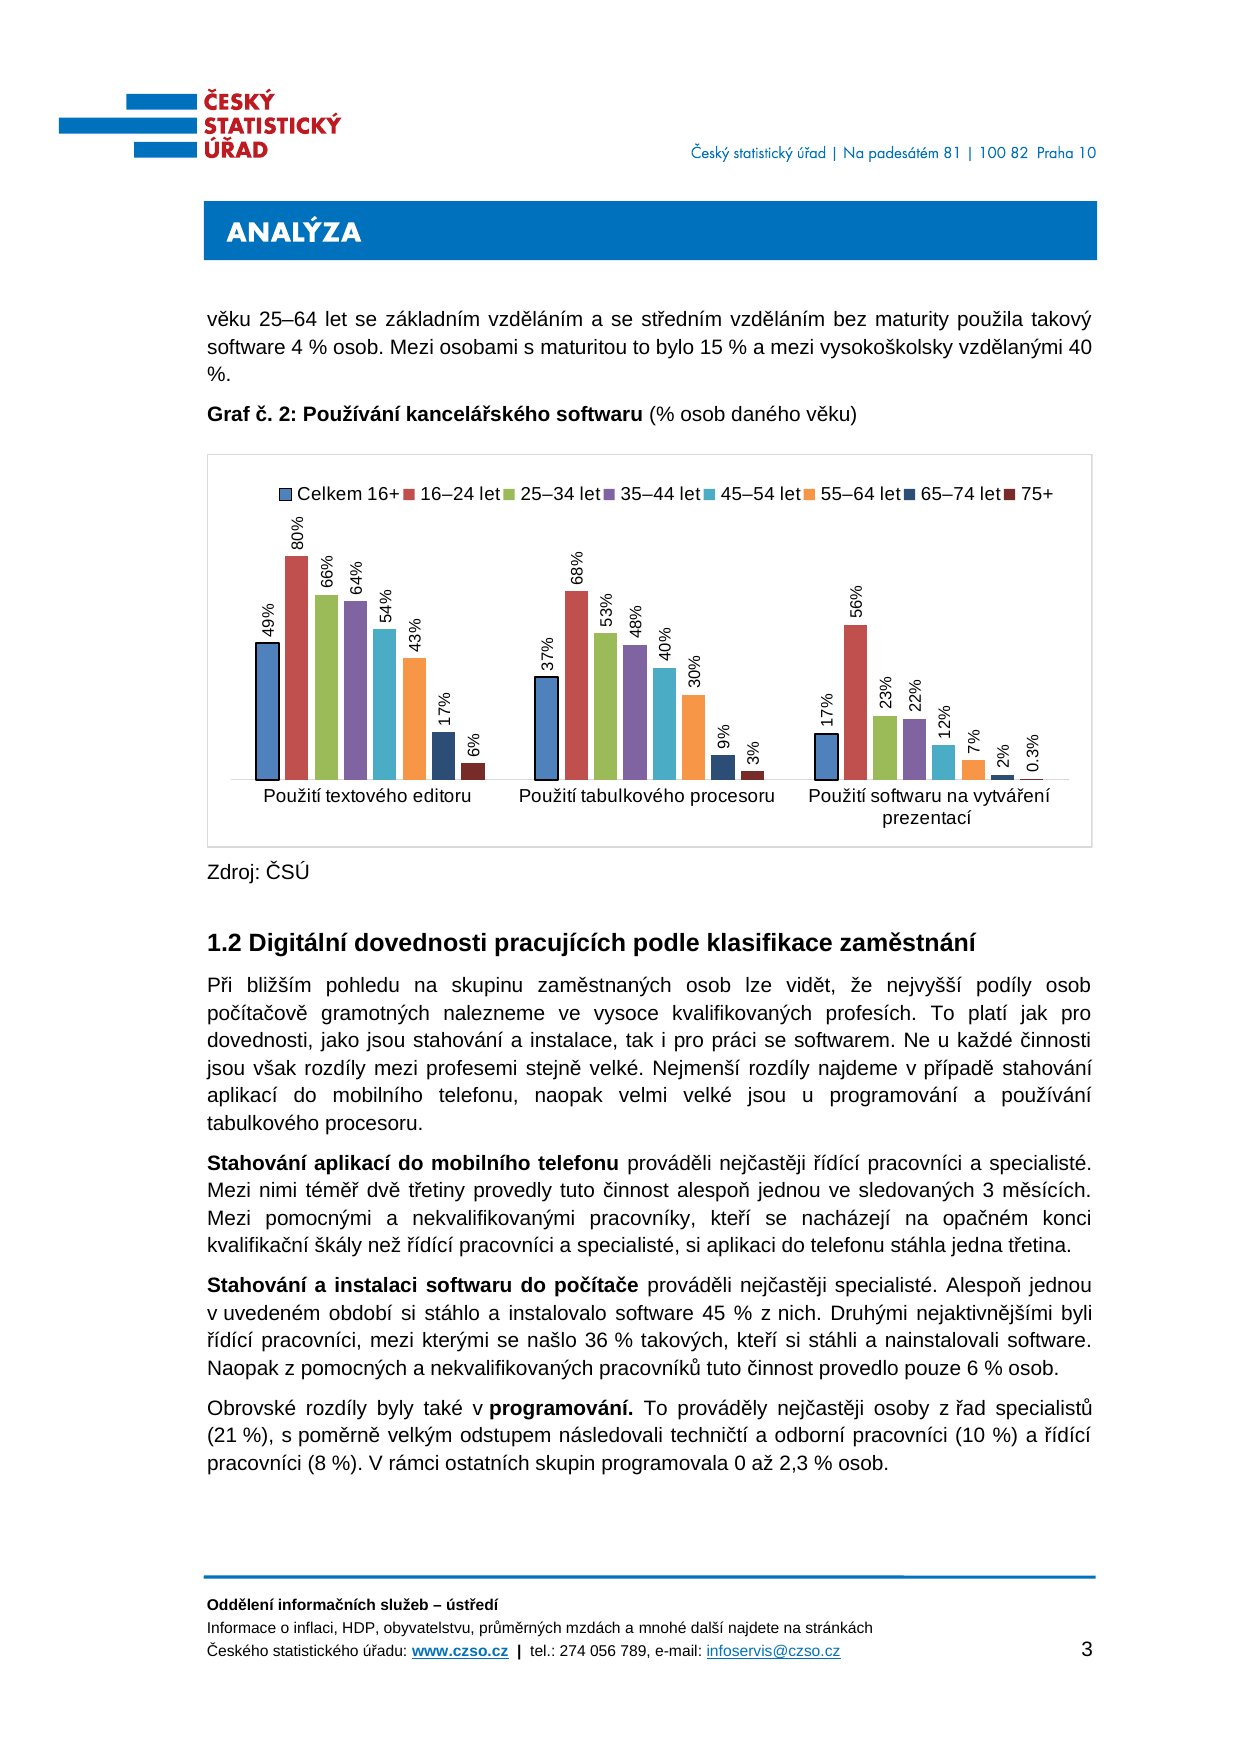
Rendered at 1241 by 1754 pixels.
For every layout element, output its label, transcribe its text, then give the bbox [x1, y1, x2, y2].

text Při bližším pohledu na skupinu zaměstnaných osob lze vidět, že nejvyšší podíly osob počítačově gramotných nalezneme ve vysoce kvalifikovaných profesích. To platí jak pro dovednosti, jako jsou stahování a instalace, tak i pro práci se softwarem. Ne u každé činnosti jsou však rozdíly mezi profesemi stejně velké. Nejmenší rozdíly najdeme v případě stahování aplikací do mobilního telefonu, naopak velmi velké jsou u programování a používání tabulkového procesoru. [207, 973, 1092, 1135]
text 1.2 Digitální dovednosti pracujících podle klasifikace zaměstnání [207, 928, 1092, 956]
text Stahování aplikací do mobilního telefonu prováděli nejčastěji řídící pracovníci a specialisté. Mezi nimi téměř dvě třetiny provedly tuto činnost alespoň jednou ve sledovaných 3 měsících. Mezi pomocnými a nekvalifikovanými pracovníky, kteří se nacházejí na opačném konci kvalifikační škály než řídící pracovníci a specialisté, si aplikaci do telefonu stáhla jedna třetina. [207, 1151, 1092, 1257]
text Graf č. 2: Používání kancelářského softwaru (% osob daného věku) [207, 402, 1092, 426]
text Stahování a instalaci softwaru do počítače prováděli nejčastěji specialisté. Alespoň jednou v uvedeném období si stáhlo a instalovalo software 45 % z nich. Druhými nejaktivnějšími byli řídící pracovníci, mezi kterými se našlo 36 % takových, kteří si stáhli a nainstalovali software. Naopak z pomocných a nekvalifikovaných pracovníků tuto činnost provedlo pouze 6 % osob. [207, 1273, 1092, 1380]
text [207, 307, 1092, 386]
text Zdroj: ČSÚ [207, 860, 1092, 884]
text Obrovské rozdíly byly také v programování. To prováděly nejčastěji osoby z řad specialistů (21 %), s poměrně velkým odstupem následovali techničtí a odborní pracovníci (10 %) a řídící pracovníci (8 %). V rámci ostatních skupin programovala 0 až 2,3 % osob. [207, 1396, 1092, 1475]
